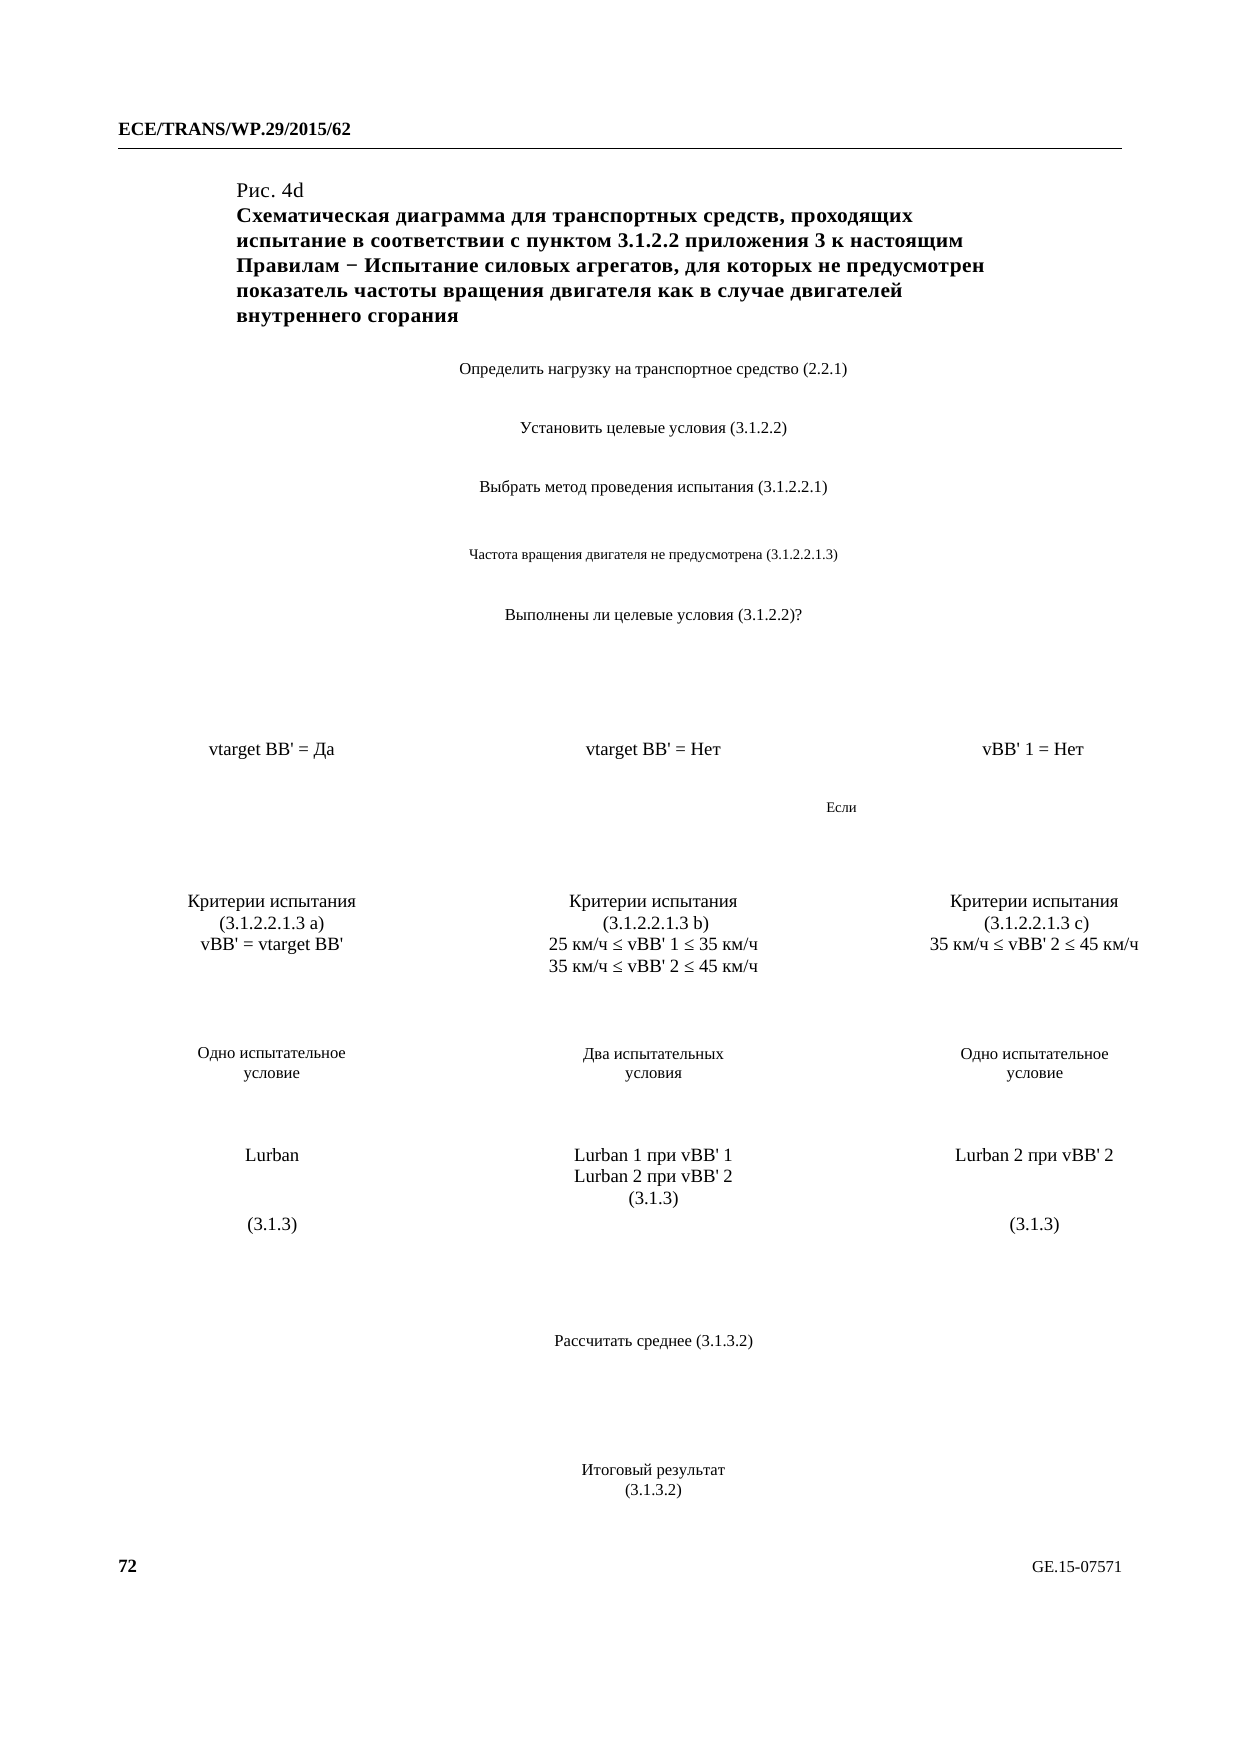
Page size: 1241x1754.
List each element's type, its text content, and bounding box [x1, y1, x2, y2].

text Рис. 4d Схематическая диаграмма для транспортных средств, проходящих испытание в соответствии с пунктом 3.1.2.2 приложения 3 к настоящим Правилам − Испытание силовых агрегатов, для которых не предусмотрен показатель частоты вращения двигателя как в случае двигателей внутреннего сгорания [118, 177, 1004, 327]
